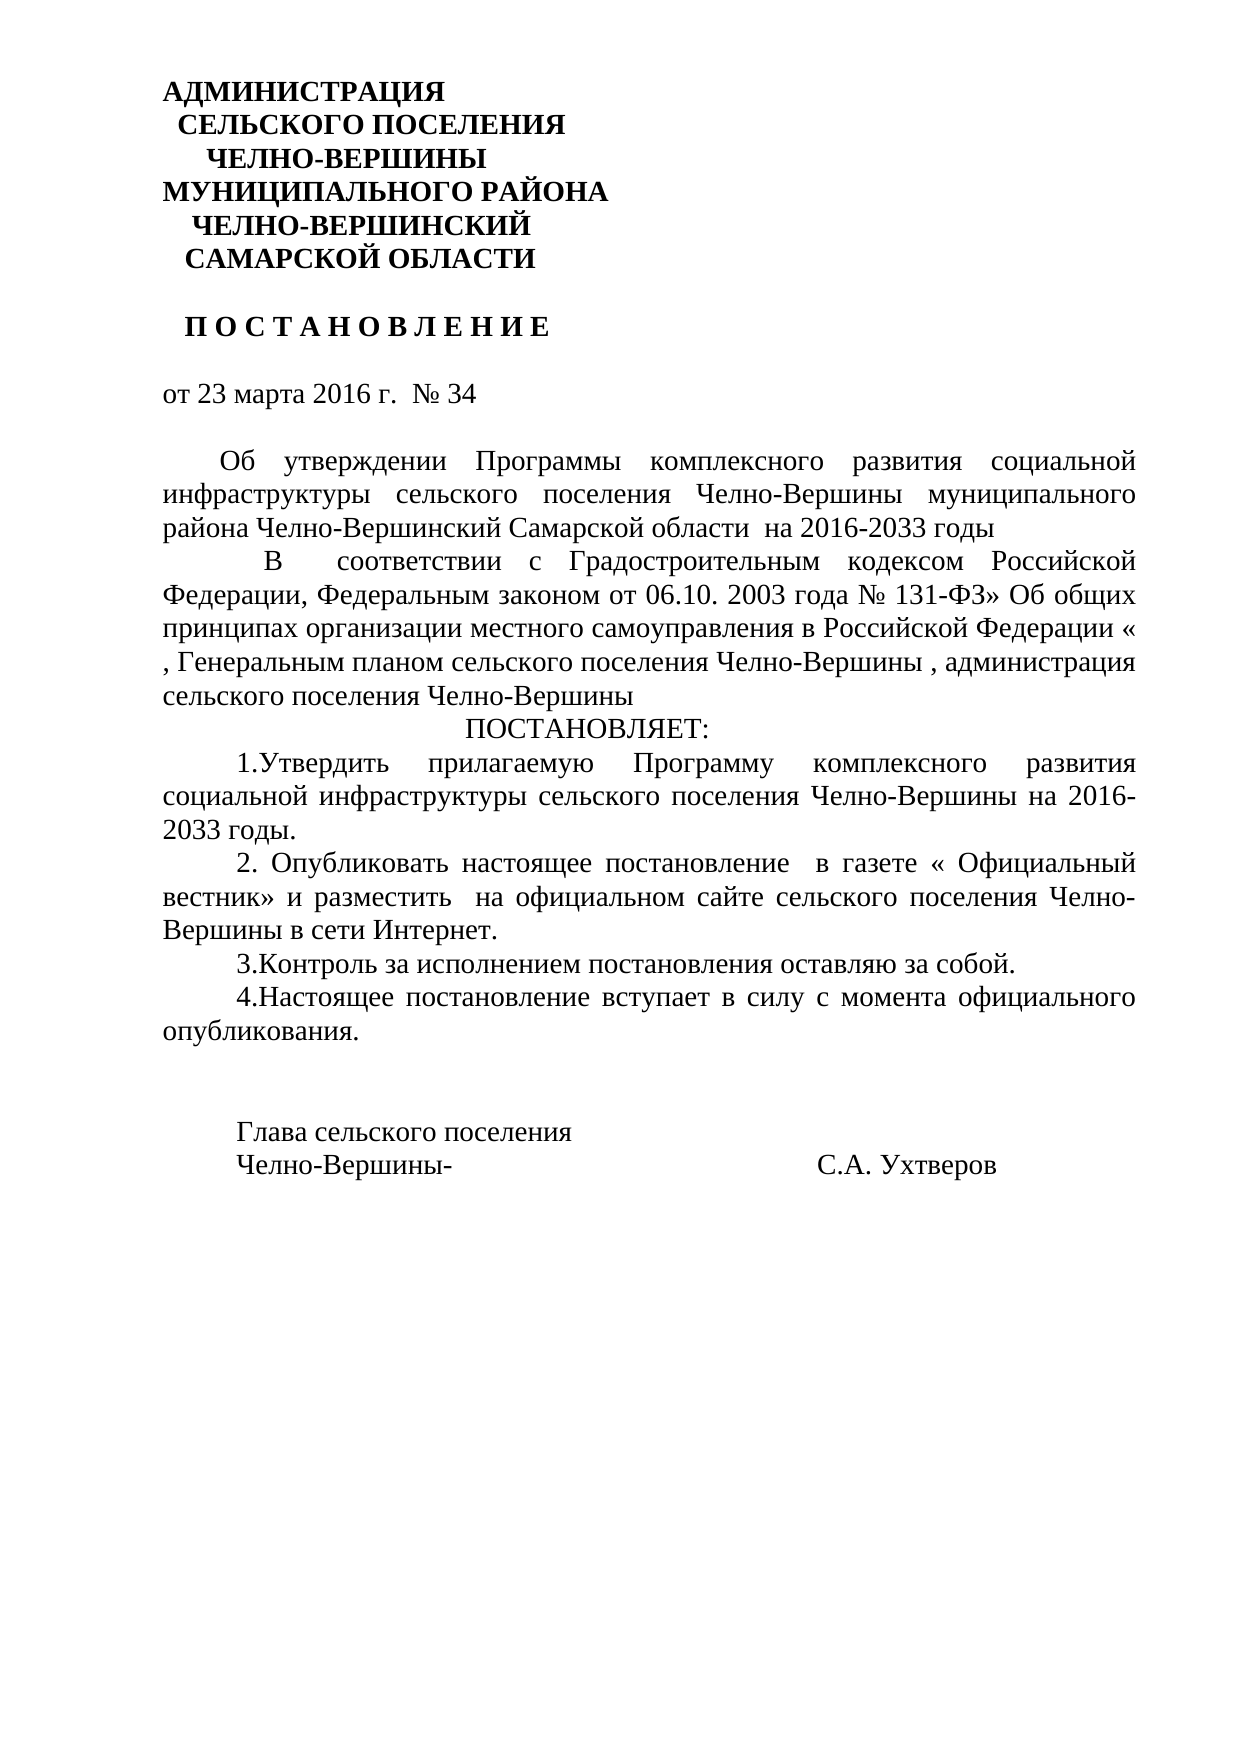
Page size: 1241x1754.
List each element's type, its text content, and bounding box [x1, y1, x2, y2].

text МУНИЦИПАЛЬНОГО РАЙОНА [162, 174, 1137, 208]
text СЕЛЬСКОГО ПОСЕЛЕНИЯ [162, 107, 1137, 141]
text 2. Опубликовать настоящее постановление в газете « Официальный вестник» и разместить на официальном сайте сельского поселения Челно-Вершины в сети Интернет. [162, 845, 1137, 946]
text ПОСТАНОВЛЯЕТ: [162, 711, 1137, 745]
text 3.Контроль за исполнением постановления оставляю за собой. [162, 946, 1137, 979]
text АДМИНИСТРАЦИЯ [162, 74, 1137, 107]
text от 23 марта 2016 г. № 34 [162, 376, 1137, 409]
text В соответствии с Градостроительным кодексом Российской Федерации, Федеральным законом от 06.10. 2003 года № 131-ФЗ» Об общих принципах организации местного самоуправления в Российской Федерации « , Генеральным планом сельского поселения Челно-Вершины , администрация сельского поселения Челно-Вершины [162, 543, 1137, 711]
text ЧЕЛНО-ВЕРШИНЫ [162, 141, 1137, 174]
text 1.Утвердить прилагаемую Программу комплексного развития социальной инфраструктуры сельского поселения Челно-Вершины на 2016-2033 годы. [162, 745, 1137, 845]
text П О С Т А Н О В Л Е Н И Е [162, 309, 1137, 342]
text Глава сельского поселения [162, 1114, 1137, 1147]
text ЧЕЛНО-ВЕРШИНСКИЙ [162, 208, 1137, 242]
text Об утверждении Программы комплексного развития социальной инфраструктуры сельского поселения Челно-Вершины муниципального района Челно-Вершинский Самарской области на 2016-2033 годы [162, 443, 1137, 543]
text САМАРСКОЙ ОБЛАСТИ [162, 242, 1137, 275]
text 4.Настоящее постановление вступает в силу с момента официального опубликования. [162, 979, 1137, 1047]
text Челно-Вершины- С.А. Ухтверов [162, 1147, 1137, 1181]
